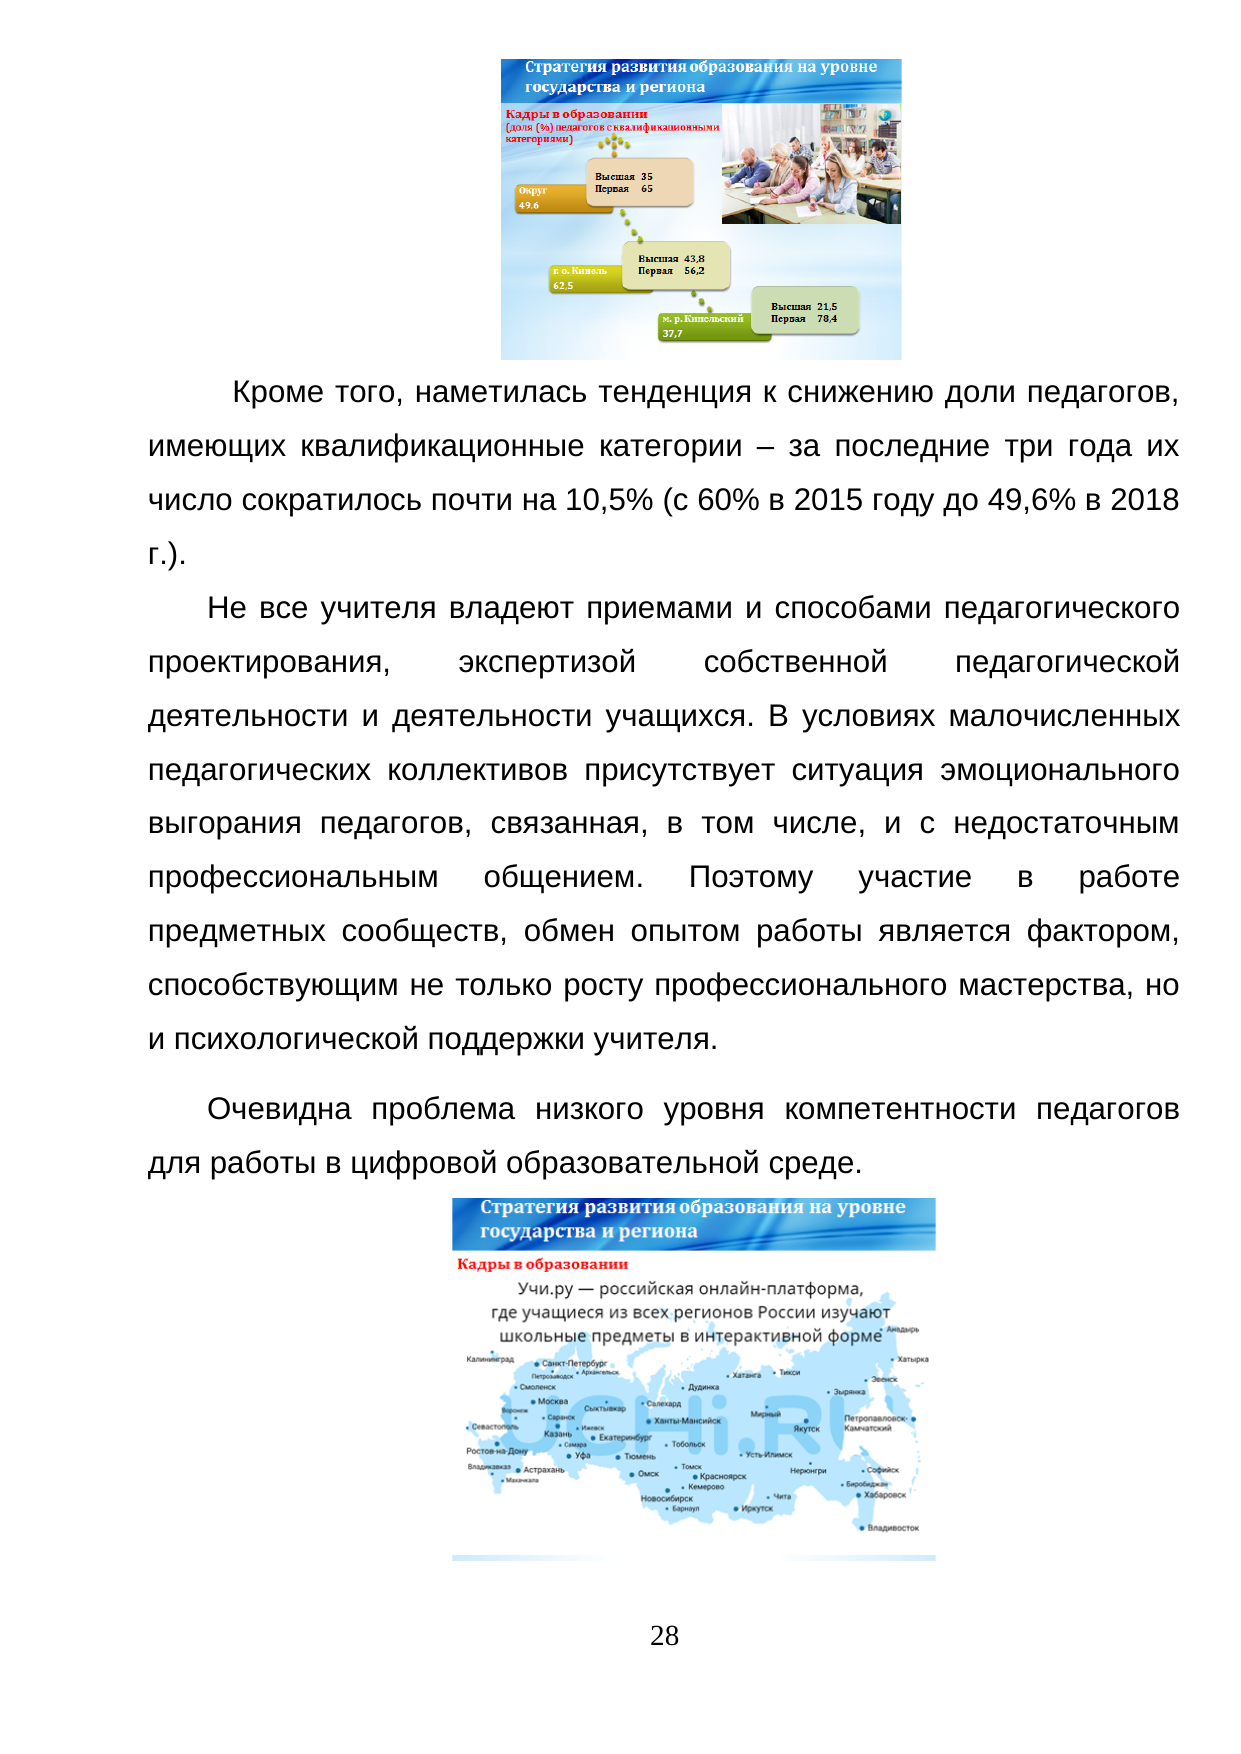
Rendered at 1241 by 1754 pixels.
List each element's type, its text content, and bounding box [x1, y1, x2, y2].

text Кроме того, наметилась тенденция к снижению доли педагогов, имеющих квалификационные категории – за последние три года их число сократилось почти на 10,5% (с 60% в 2015 году до 49,6% в 2018 г.). [148, 373, 1181, 571]
picture [501, 59, 902, 360]
text Очевидна проблема низкого уровня компетентности педагогов для работы в цифровой образовательной среде. [148, 1090, 1181, 1180]
text Не все учителя владеют приемами и способами педагогического проектирования, экспертизой собственной педагогической деятельности и деятельности учащихся. В условиях малочисленных педагогических коллективов присутствует ситуация эмоционального выгорания педагогов, связанная, в том числе, и с недостаточным профессиональным общением. Поэтому участие в работе предметных сообществ, обмен опытом работы является фактором, способствующим не только росту профессионального мастерства, но и психологической поддержки учителя. [148, 589, 1181, 1056]
picture [452, 1198, 936, 1561]
